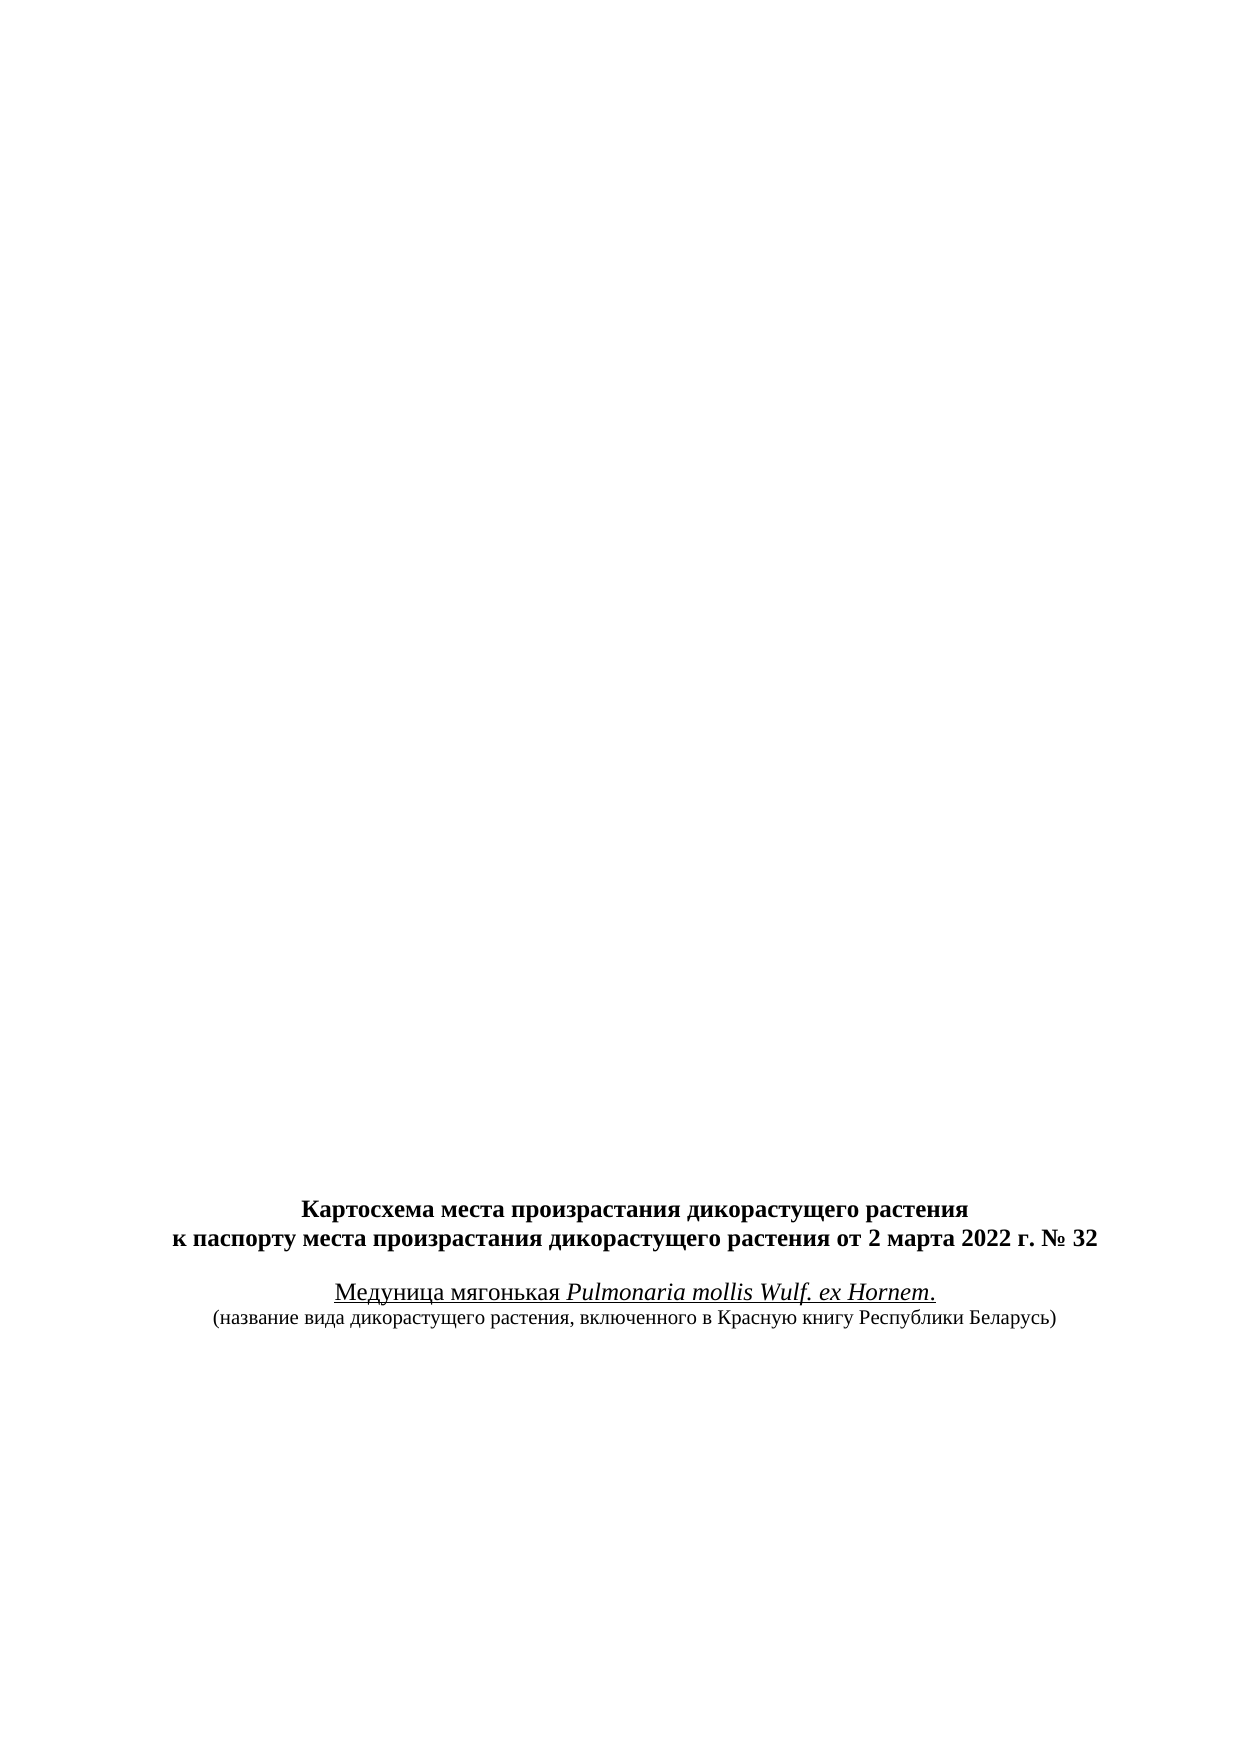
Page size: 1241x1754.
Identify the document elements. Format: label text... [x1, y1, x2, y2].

text Медуница мягонькая Pulmonaria mollis Wulf. ex Hornem. [148, 1277, 1122, 1305]
text Картосхема места произрастания дикорастущего растения к паспорту места произрастания дикорастущего растения от 2 марта 2022 г. № 32 [148, 1194, 1122, 1252]
text (название вида дикорастущего растения, включенного в Красную книгу Республики Беларусь) [148, 1305, 1122, 1329]
